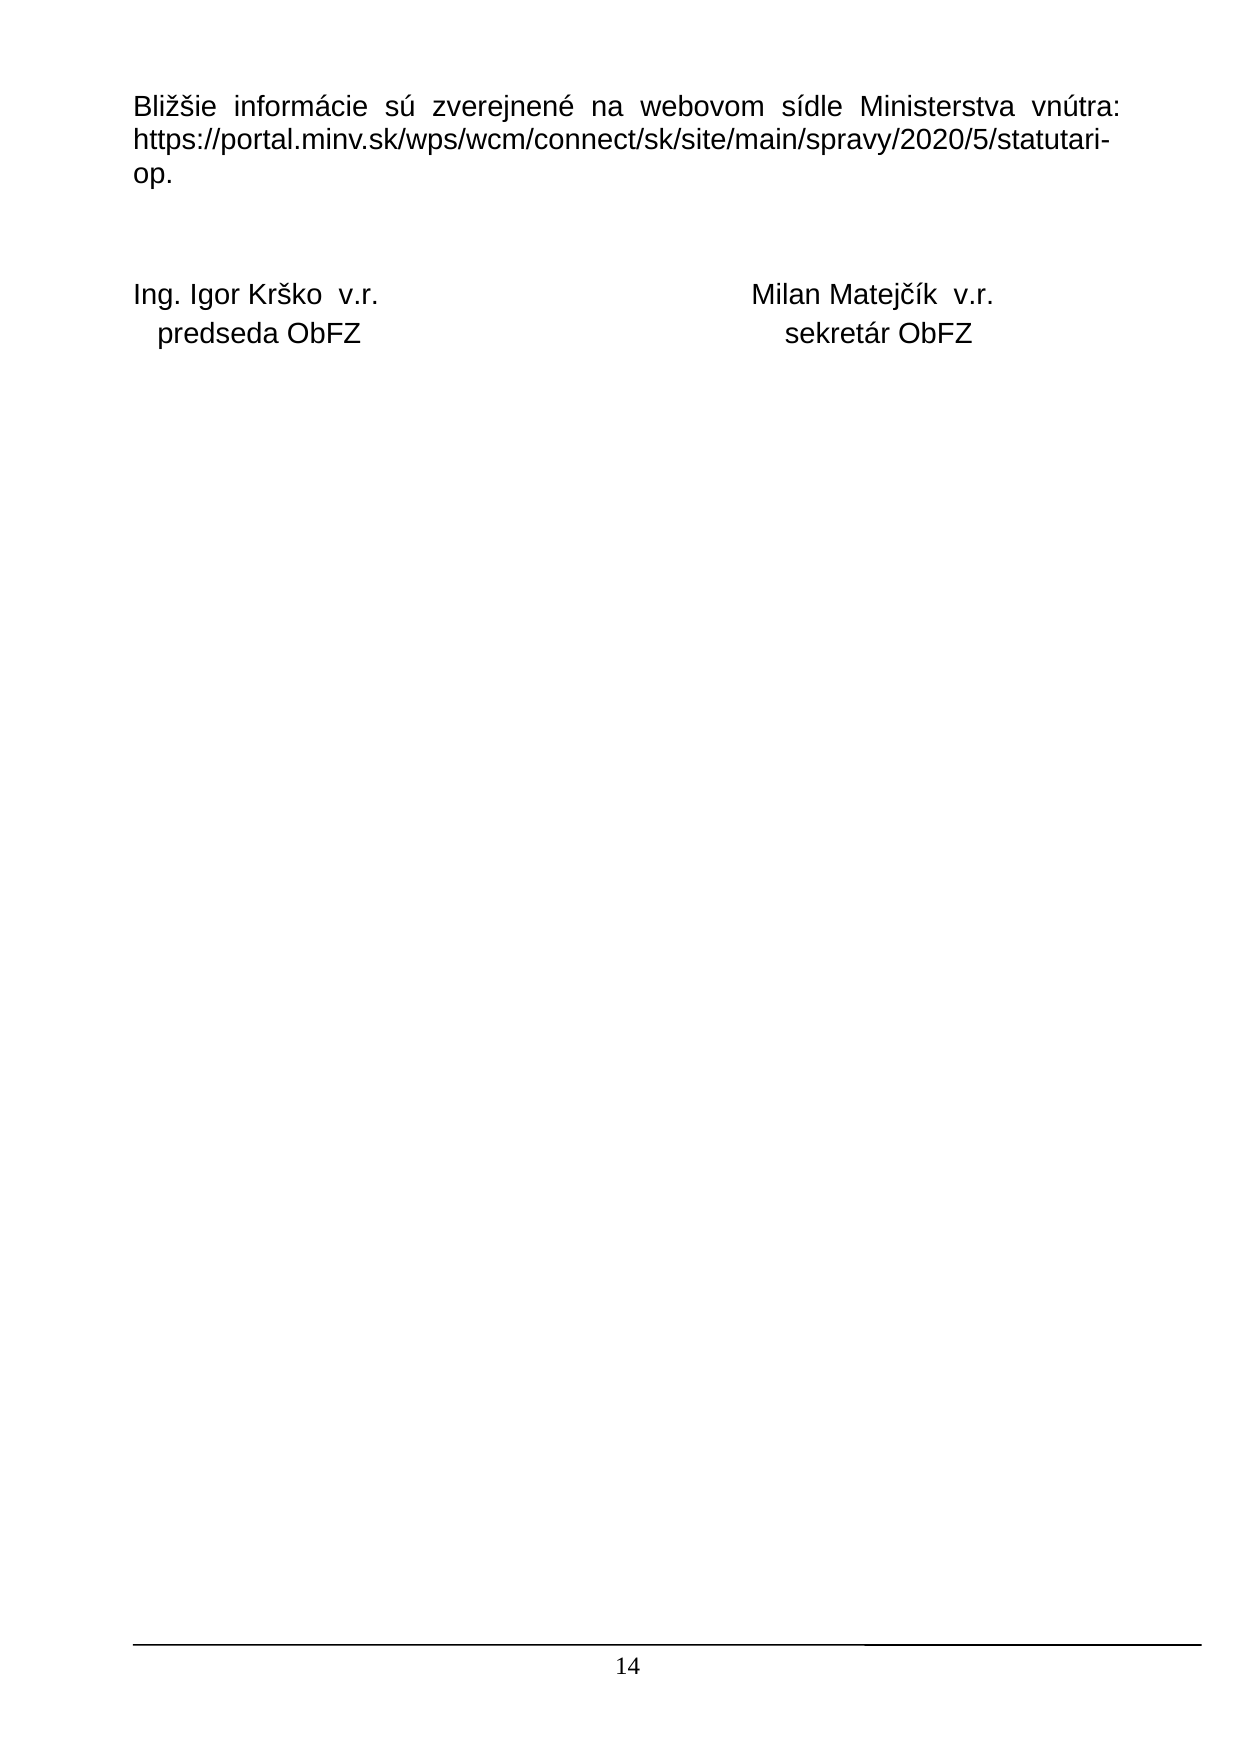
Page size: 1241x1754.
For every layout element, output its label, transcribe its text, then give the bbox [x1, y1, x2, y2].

text predseda ObFZ sekretár ObFZ [133, 316, 1122, 349]
text Ing. Igor Krško v.r. Milan Matejčík v.r. [133, 277, 1122, 311]
text Bližšie informácie sú zverejnené na webovom sídle Ministerstva vnútra: https://portal.minv.sk/wps/wcm/connect/sk/site/main/spravy/2020/5/statutari-op. [133, 89, 1122, 189]
